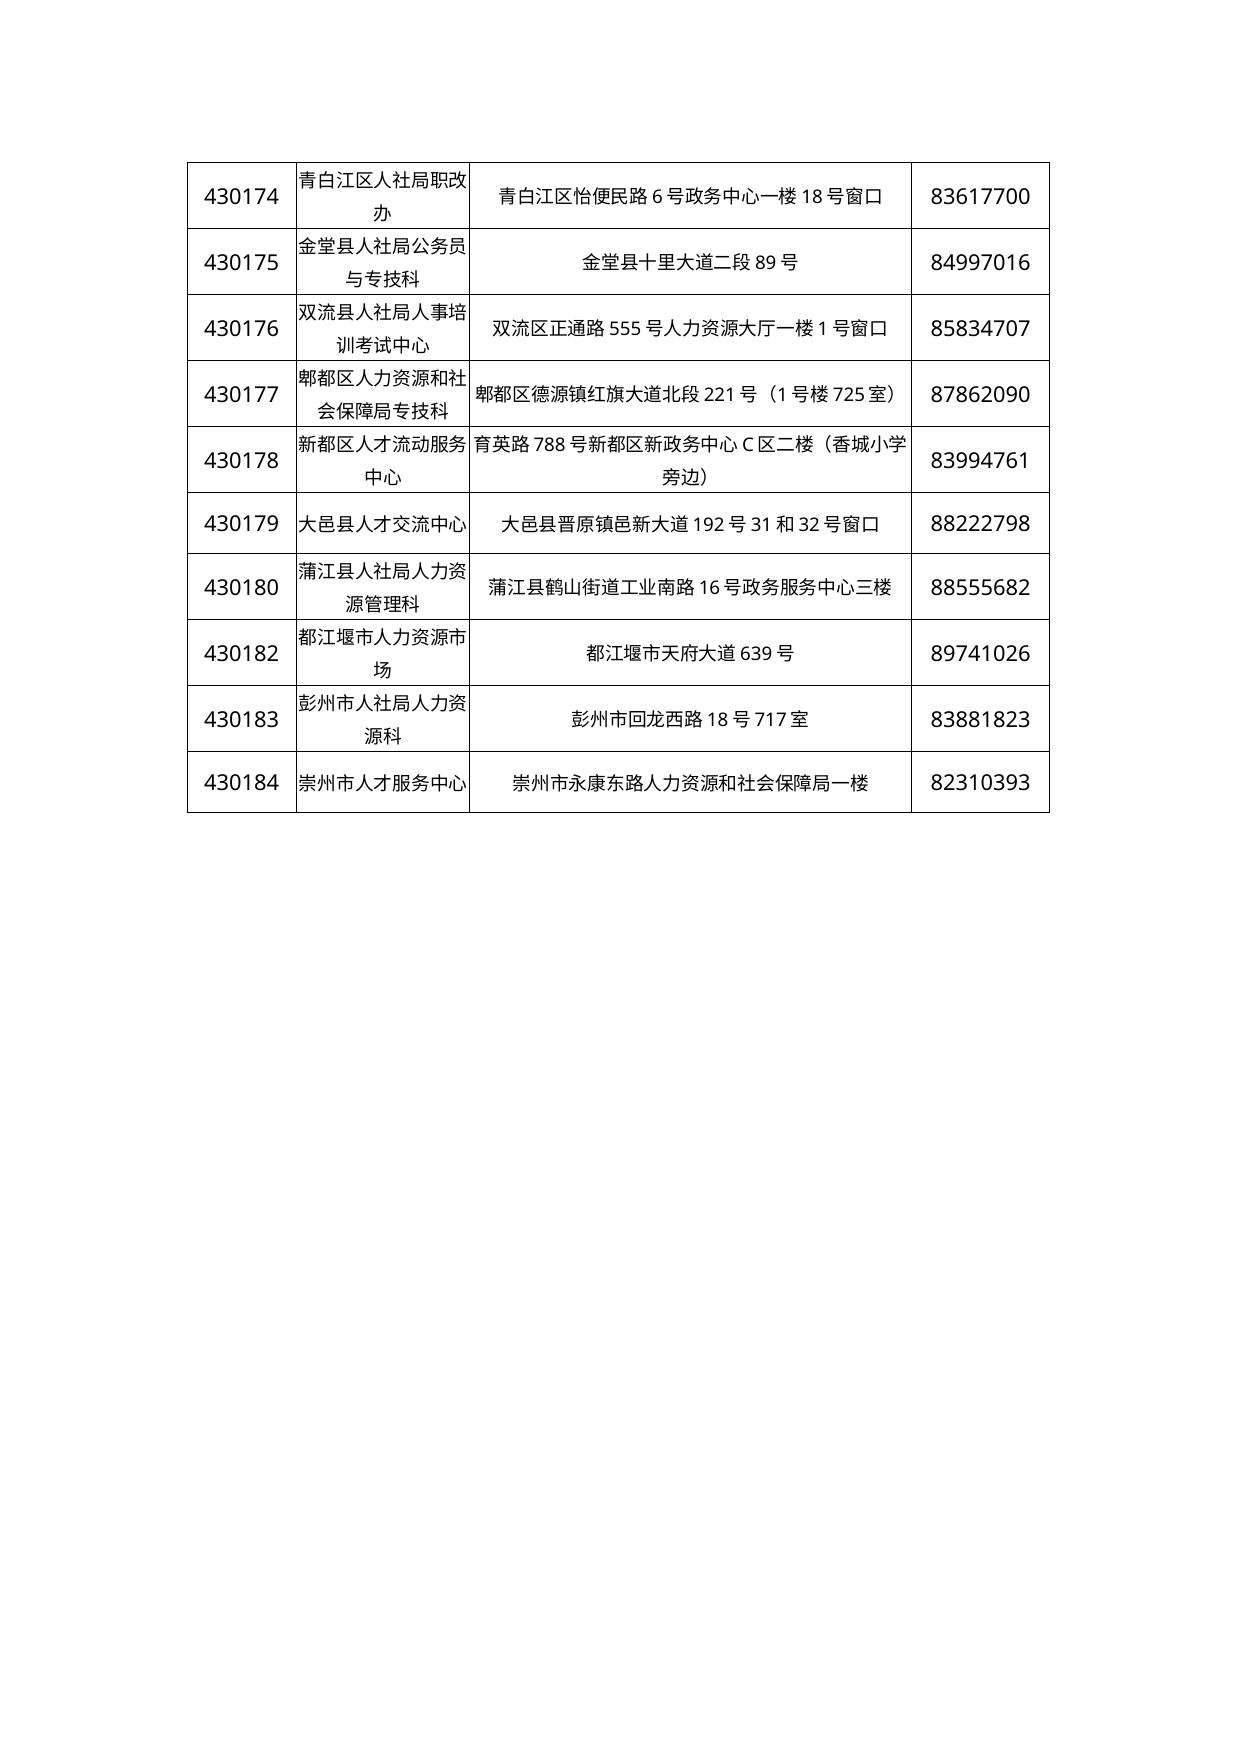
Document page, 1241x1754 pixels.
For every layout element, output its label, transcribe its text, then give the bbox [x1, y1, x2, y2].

table_cell 88222798 [912, 493, 1049, 553]
table_cell 彭州市人社局人力资源科 [297, 686, 469, 751]
table_cell 金堂县十里大道二段89号 [470, 229, 911, 294]
table_cell 崇州市人才服务中心 [297, 752, 469, 812]
table_cell 彭州市回龙西路18号717室 [470, 686, 911, 751]
table_cell 都江堰市天府大道639号 [470, 620, 911, 685]
table_cell 430176 [188, 295, 296, 360]
table_cell 崇州市永康东路人力资源和社会保障局一楼 [470, 752, 911, 812]
table_cell 83881823 [912, 686, 1049, 751]
table_cell 430174 [188, 163, 296, 228]
table_cell 都江堰市人力资源市场 [297, 620, 469, 685]
table_cell 430177 [188, 361, 296, 426]
table_cell 新都区人才流动服务中心 [297, 427, 469, 492]
table_cell 青白江区人社局职改办 [297, 163, 469, 228]
table_cell 430182 [188, 620, 296, 685]
table_cell 大邑县晋原镇邑新大道192号31和32号窗口 [470, 493, 911, 553]
table_cell 85834707 [912, 295, 1049, 360]
table_cell 金堂县人社局公务员与专技科 [297, 229, 469, 294]
table_cell 82310393 [912, 752, 1049, 812]
table_cell 蒲江县人社局人力资源管理科 [297, 554, 469, 619]
table_cell 双流县人社局人事培训考试中心 [297, 295, 469, 360]
table_cell 83994761 [912, 427, 1049, 492]
table_cell 89741026 [912, 620, 1049, 685]
table_cell 育英路788号新都区新政务中心C区二楼（香城小学旁边） [470, 427, 911, 492]
table_cell 大邑县人才交流中心 [297, 493, 469, 553]
table_cell 蒲江县鹤山街道工业南路16号政务服务中心三楼 [470, 554, 911, 619]
table_cell 双流区正通路555号人力资源大厅一楼1号窗口 [470, 295, 911, 360]
table_cell 郫都区人力资源和社会保障局专技科 [297, 361, 469, 426]
table_cell 430184 [188, 752, 296, 812]
table_cell 430183 [188, 686, 296, 751]
table_cell 430178 [188, 427, 296, 492]
table_cell 郫都区德源镇红旗大道北段221号（1号楼725室） [470, 361, 911, 426]
table_cell 83617700 [912, 163, 1049, 228]
table_cell 88555682 [912, 554, 1049, 619]
table_cell 87862090 [912, 361, 1049, 426]
table_cell 84997016 [912, 229, 1049, 294]
table_cell 430180 [188, 554, 296, 619]
table_cell 430175 [188, 229, 296, 294]
table_cell 430179 [188, 493, 296, 553]
table_cell 青白江区怡便民路6号政务中心一楼18号窗口 [470, 163, 911, 228]
